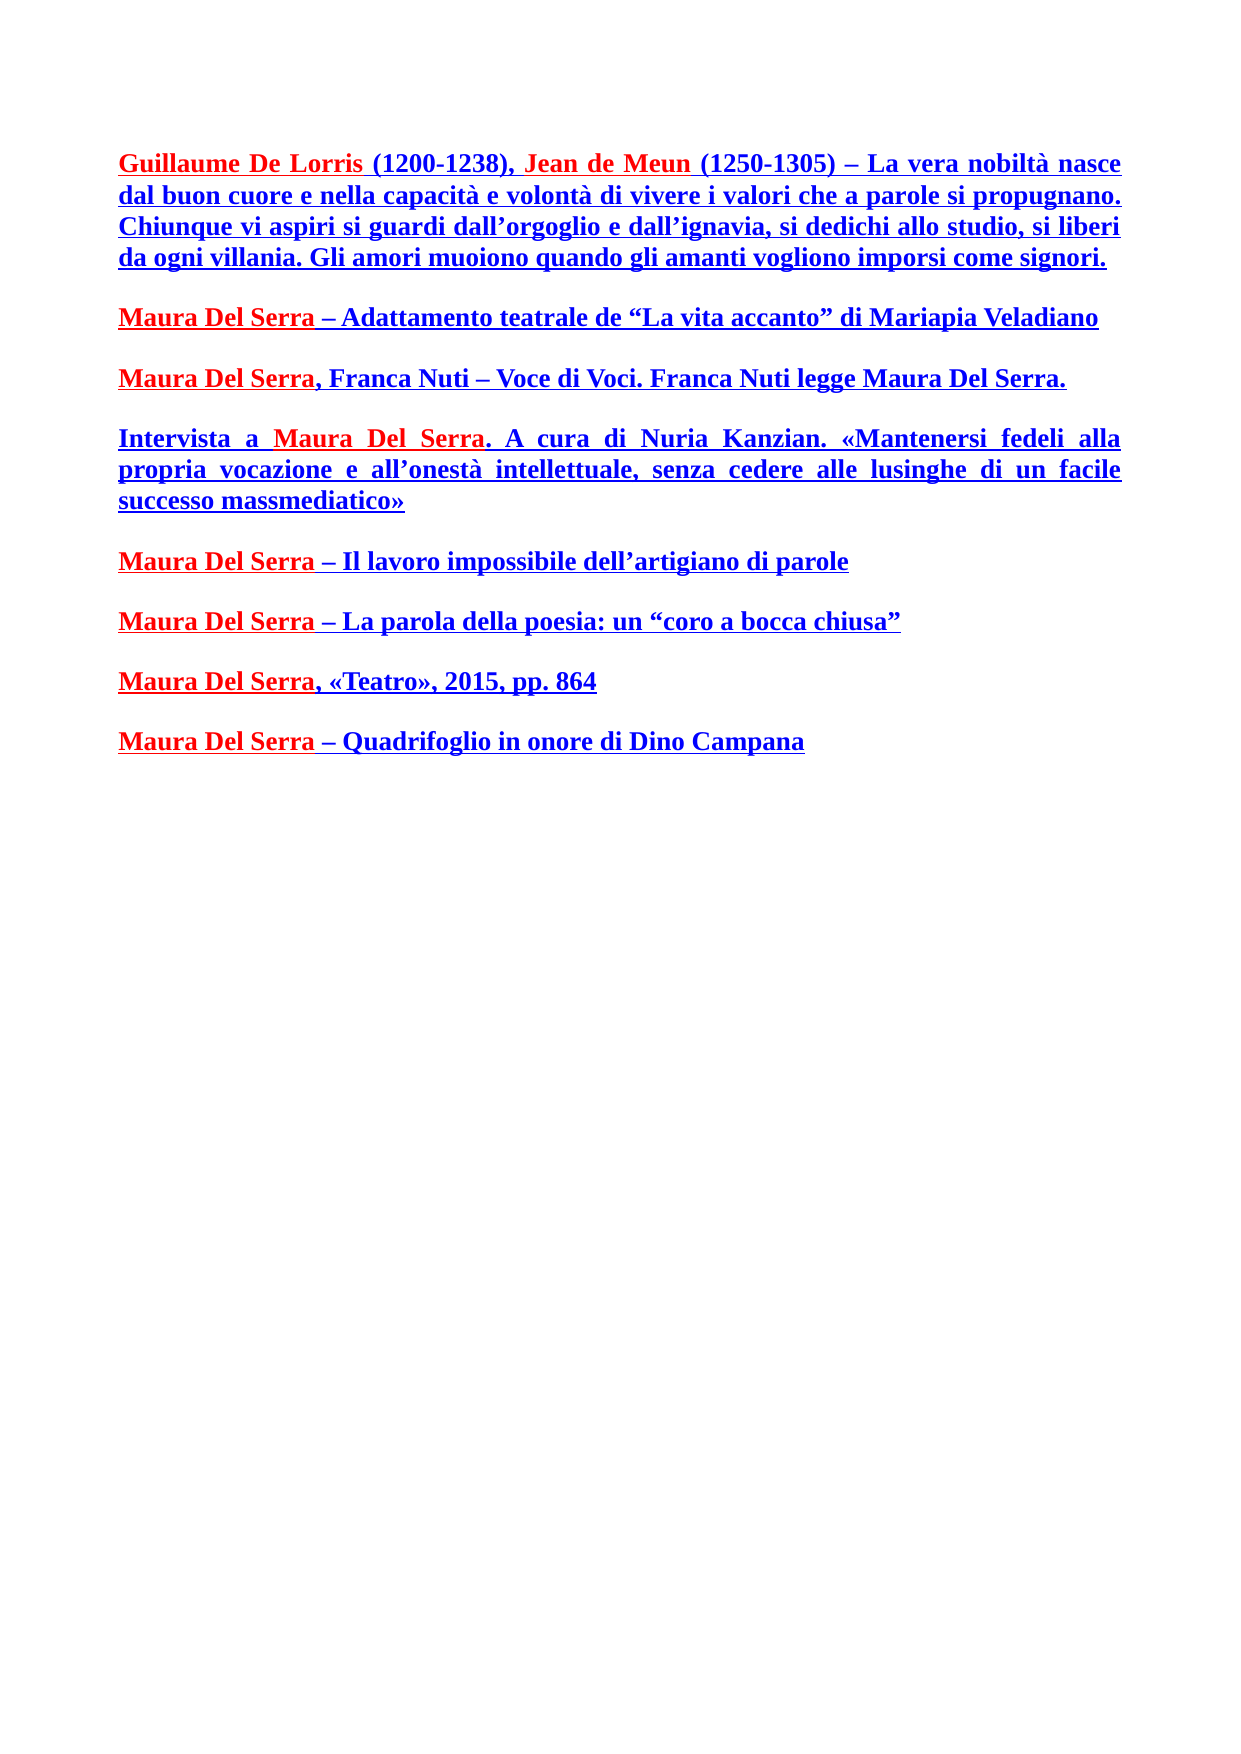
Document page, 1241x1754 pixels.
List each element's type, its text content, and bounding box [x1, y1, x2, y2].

subtitle Intervista a Maura Del Serra. A cura di Nuria Kanzian. «Mantenersi fedeli alla propria vocazione e all’onestà intellettuale, senza cedere alle lusinghe di un facile successo massmediatico» [118, 482, 1122, 515]
subtitle Maura Del Serra – Quadrifoglio in onore di Dino Campana [118, 726, 1122, 757]
subtitle Guillaume De Lorris (1200-1238), Jean de Meun (1250-1305) – La vera nobiltà nasce dal buon cuore e nella capacità e volontà di vivere i valori che a parole si propugnano. Chiunque vi aspiri si guardi dall’orgoglio e dall’ignavia, si dedichi allo studio, si liberi da ogni villania. Gli amori muoiono quando gli amanti vogliono imporsi come signori. [118, 176, 1122, 206]
subtitle Intervista a Maura Del Serra. A cura di Nuria Kanzian. «Mantenersi fedeli alla propria vocazione e all’onestà intellettuale, senza cedere alle lusinghe di un facile successo massmediatico» [118, 422, 1122, 480]
subtitle Maura Del Serra, «Teatro», 2015, pp. 864 [118, 665, 1122, 696]
subtitle Maura Del Serra – Il lavoro impossibile dell’artigiano di parole [118, 544, 1122, 576]
subtitle Guillaume De Lorris (1200-1238), Jean de Meun (1250-1305) – La vera nobiltà nasce dal buon cuore e nella capacità e volontà di vivere i valori che a parole si propugnano. Chiunque vi aspiri si guardi dall’orgoglio e dall’ignavia, si dedichi allo studio, si liberi da ogni villania. Gli amori muoiono quando gli amanti vogliono imporsi come signori. [118, 207, 1122, 272]
subtitle Maura Del Serra, Franca Nuti – Voce di Voci. Franca Nuti legge Maura Del Serra. [118, 362, 1122, 393]
subtitle Maura Del Serra – Adattamento teatrale de “La vita accanto” di Mariapia Veladiano [118, 301, 1122, 332]
subtitle Maura Del Serra – La parola della poesia: un “coro a bocca chiusa” [118, 605, 1122, 636]
subtitle Guillaume De Lorris (1200-1238), Jean de Meun (1250-1305) – La vera nobiltà nasce dal buon cuore e nella capacità e volontà di vivere i valori che a parole si propugnano. Chiunque vi aspiri si guardi dall’orgoglio e dall’ignavia, si dedichi allo studio, si liberi da ogni villania. Gli amori muoiono quando gli amanti vogliono imporsi come signori. [118, 148, 1122, 175]
